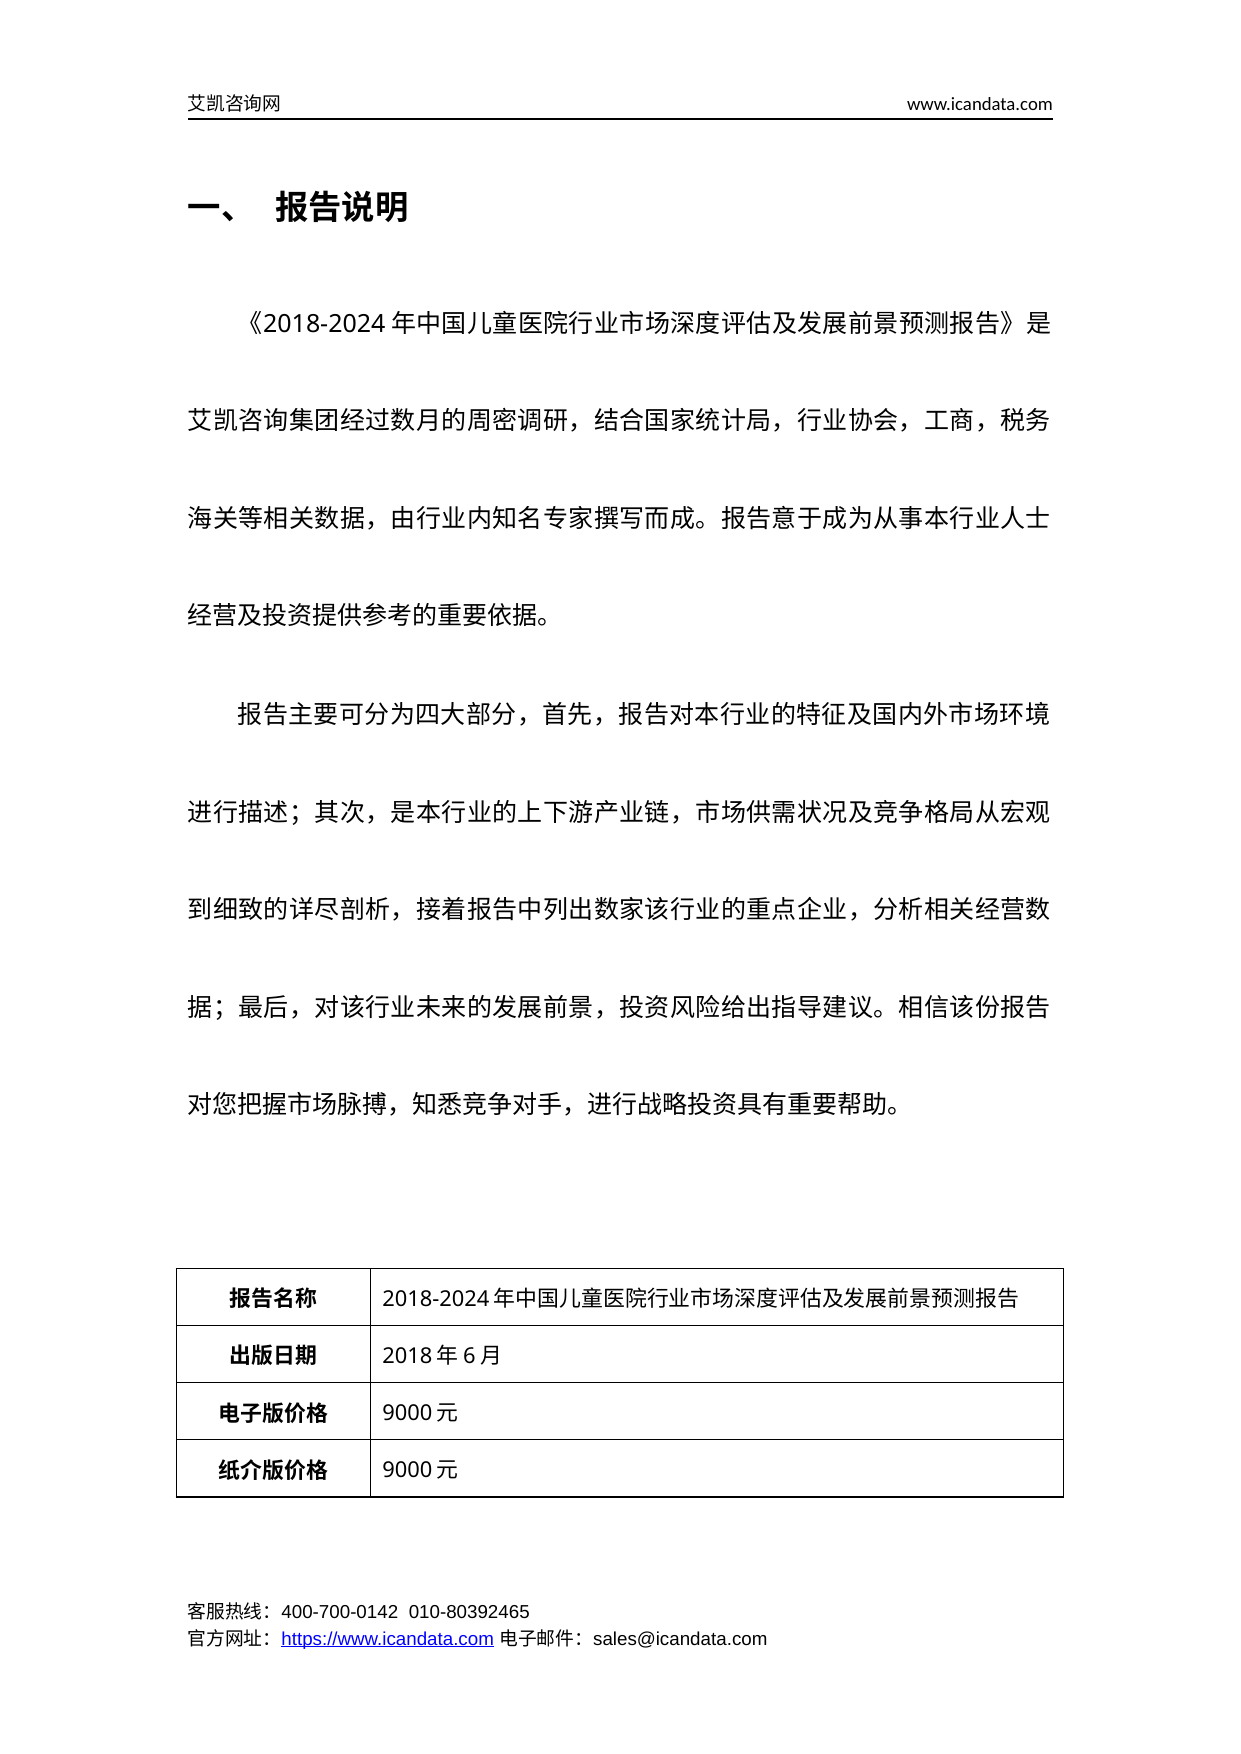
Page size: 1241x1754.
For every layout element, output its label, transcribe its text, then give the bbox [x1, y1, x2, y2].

table_cell 电子版价格 [177, 1383, 370, 1439]
text 《2018-2024年中国儿童医院行业市场深度评估及发展前景预测报告》是艾凯咨询集团经过数月的周密调研，结合国家统计局，行业协会，工商，税务海关等相关数据，由行业内知名专家撰写而成。报告意于成为从事本行业人士经营及投资提供参考的重要依据。 [187, 289, 1053, 646]
table_cell 2018年6月 [371, 1326, 1063, 1382]
table_cell 9000元 [371, 1440, 1063, 1496]
table_cell 纸介版价格 [177, 1440, 370, 1496]
table_header 2018-2024年中国儿童医院行业市场深度评估及发展前景预测报告 [371, 1269, 1063, 1325]
table_cell 出版日期 [177, 1326, 370, 1382]
subtitle 报告说明 [187, 172, 1053, 237]
table_cell 9000元 [371, 1383, 1063, 1439]
text 报告主要可分为四大部分，首先，报告对本行业的特征及国内外市场环境进行描述；其次，是本行业的上下游产业链，市场供需状况及竞争格局从宏观到细致的详尽剖析，接着报告中列出数家该行业的重点企业，分析相关经营数据；最后，对该行业未来的发展前景，投资风险给出指导建议。相信该份报告对您把握市场脉搏，知悉竞争对手，进行战略投资具有重要帮助。 [187, 681, 1053, 1136]
table_header 报告名称 [177, 1269, 370, 1325]
